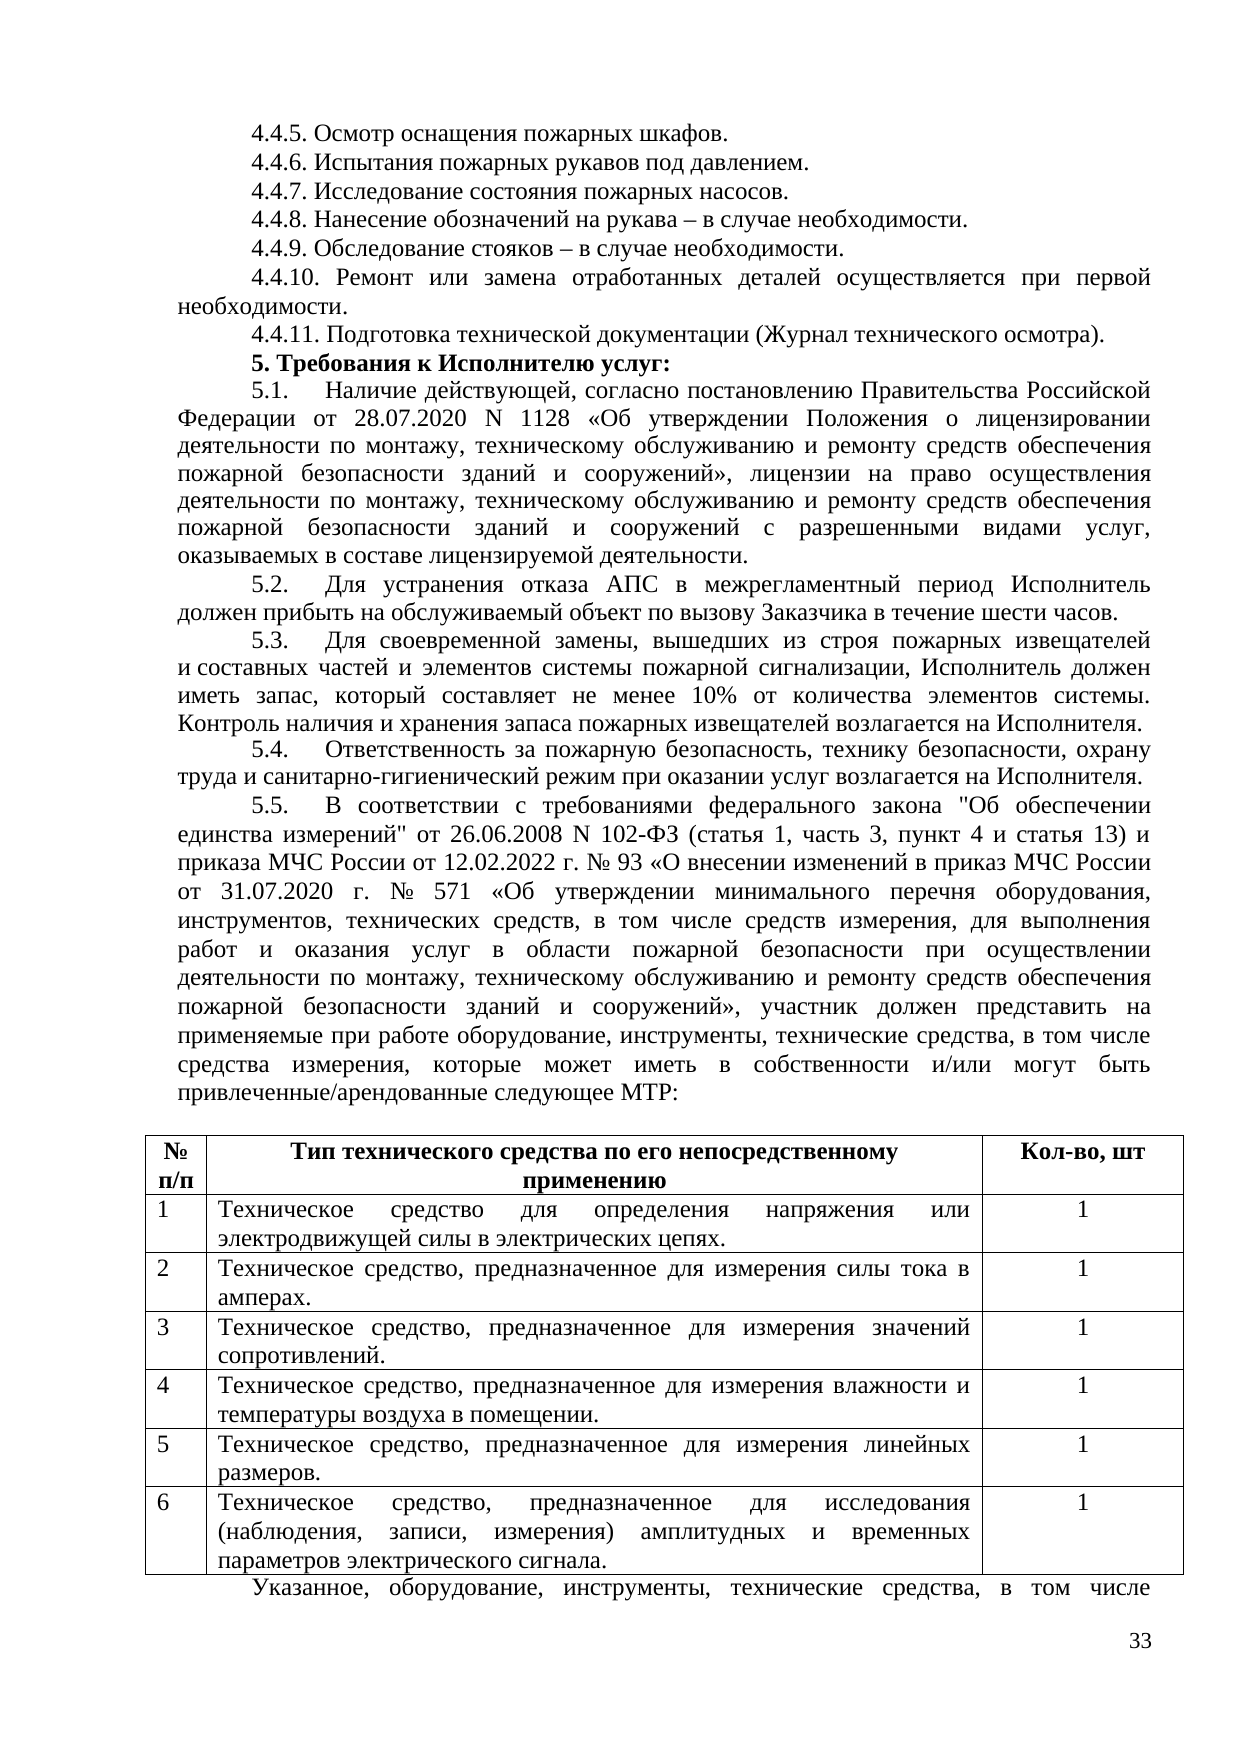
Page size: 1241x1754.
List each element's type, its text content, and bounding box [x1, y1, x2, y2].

table_cell 4 [146, 1370, 206, 1428]
table_cell Техническое средство для определения напряжения или электродвижущей силы в электрических цепях. [207, 1195, 982, 1252]
table_cell Техническое средство, предназначенное для исследования (наблюдения, записи, измерения) амплитудных и временных параметров электрического сигнала. [207, 1487, 982, 1573]
table_cell Техническое средство, предназначенное для измерения линейных размеров. [207, 1429, 982, 1486]
table_header Кол-во, шт [983, 1136, 1183, 1193]
table_cell 1 [983, 1195, 1183, 1252]
list Для устранения отказа АПС в межрегламентный период Исполнитель должен прибыть на обслуживаемый объект по вызову Заказчика в течение шести часов. [177, 569, 1152, 626]
table_cell 2 [146, 1253, 206, 1311]
text 4.4.9. Обследование стояков – в случае необходимости. [177, 233, 1152, 262]
table_header № п/п [146, 1136, 206, 1193]
table_cell 1 [983, 1370, 1183, 1428]
table_cell 1 [983, 1487, 1183, 1573]
table_cell 1 [983, 1312, 1183, 1369]
table_cell 1 [983, 1429, 1183, 1486]
table_cell 1 [983, 1253, 1183, 1311]
table_cell 6 [146, 1487, 206, 1573]
text 5.5. В соответствии с требованиями федерального закона "Об обеспечении единства измерений" от 26.06.2008 N 102-ФЗ (статья 1, часть 3, пункт 4 и статья 13) и приказа МЧС России от 12.02.2022 г. № 93 «О внесении изменений в приказ МЧС России от 31.07.2020 г. № 571 «Об утверждении минимального перечня оборудования, инструментов, технических средств, в том числе средств измерения, для выполнения работ и оказания услуг в области пожарной безопасности при осуществлении деятельности по монтажу, техническому обслуживанию и ремонту средств обеспечения пожарной безопасности зданий и сооружений», участник должен представить на применяемые при работе оборудование, инструменты, технические средства, в том числе средства измерения, которые может иметь в собственности и/или могут быть привлеченные/арендованные следующее МТР: [177, 790, 1152, 1106]
list Для своевременной замены, вышедших из строя пожарных извещателей и составных частей и элементов системы пожарной сигнализации, Исполнитель должен иметь запас, который составляет не менее 10% от количества элементов системы. Контроль наличия и хранения запаса пожарных извещателей возлагается на Исполнителя. [177, 626, 1152, 736]
text 5. Требования к Исполнителю услуг: [177, 348, 1152, 377]
table_cell Техническое средство, предназначенное для измерения значений сопротивлений. [207, 1312, 982, 1369]
table_cell Техническое средство, предназначенное для измерения влажности и температуры воздуха в помещении. [207, 1370, 982, 1428]
list Наличие действующей, согласно постановлению Правительства Российской Федерации от 28.07.2020 N 1128 «Об утверждении Положения о лицензировании деятельности по монтажу, техническому обслуживанию и ремонту средств обеспечения пожарной безопасности зданий и сооружений», лицензии на право осуществления деятельности по монтажу, техническому обслуживанию и ремонту средств обеспечения пожарной безопасности зданий и сооружений с разрешенными видами услуг, оказываемых в составе лицензируемой деятельности. [177, 377, 1152, 569]
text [177, 1575, 1152, 1601]
table_cell 3 [146, 1312, 206, 1369]
table_header Тип технического средства по его непосредственному применению [207, 1136, 982, 1193]
text 4.4.8. Нанесение обозначений на рукава – в случае необходимости. [177, 204, 1152, 233]
text 4.4.11. Подготовка технической документации (Журнал технического осмотра). [177, 319, 1152, 348]
text 4.4.10. Ремонт или замена отработанных деталей осуществляется при первой необходимости. [177, 262, 1152, 319]
table_cell Техническое средство, предназначенное для измерения силы тока в амперах. [207, 1253, 982, 1311]
table_cell 1 [146, 1195, 206, 1252]
list Ответственность за пожарную безопасность, технику безопасности, охрану труда и санитарно-гигиенический режим при оказании услуг возлагается на Исполнителя. [177, 736, 1152, 790]
text 4.4.7. Исследование состояния пожарных насосов. [177, 176, 1152, 204]
text 4.4.5. Осмотр оснащения пожарных шкафов. [177, 118, 1152, 147]
table_cell 5 [146, 1429, 206, 1486]
text 4.4.6. Испытания пожарных рукавов под давлением. [177, 147, 1152, 176]
